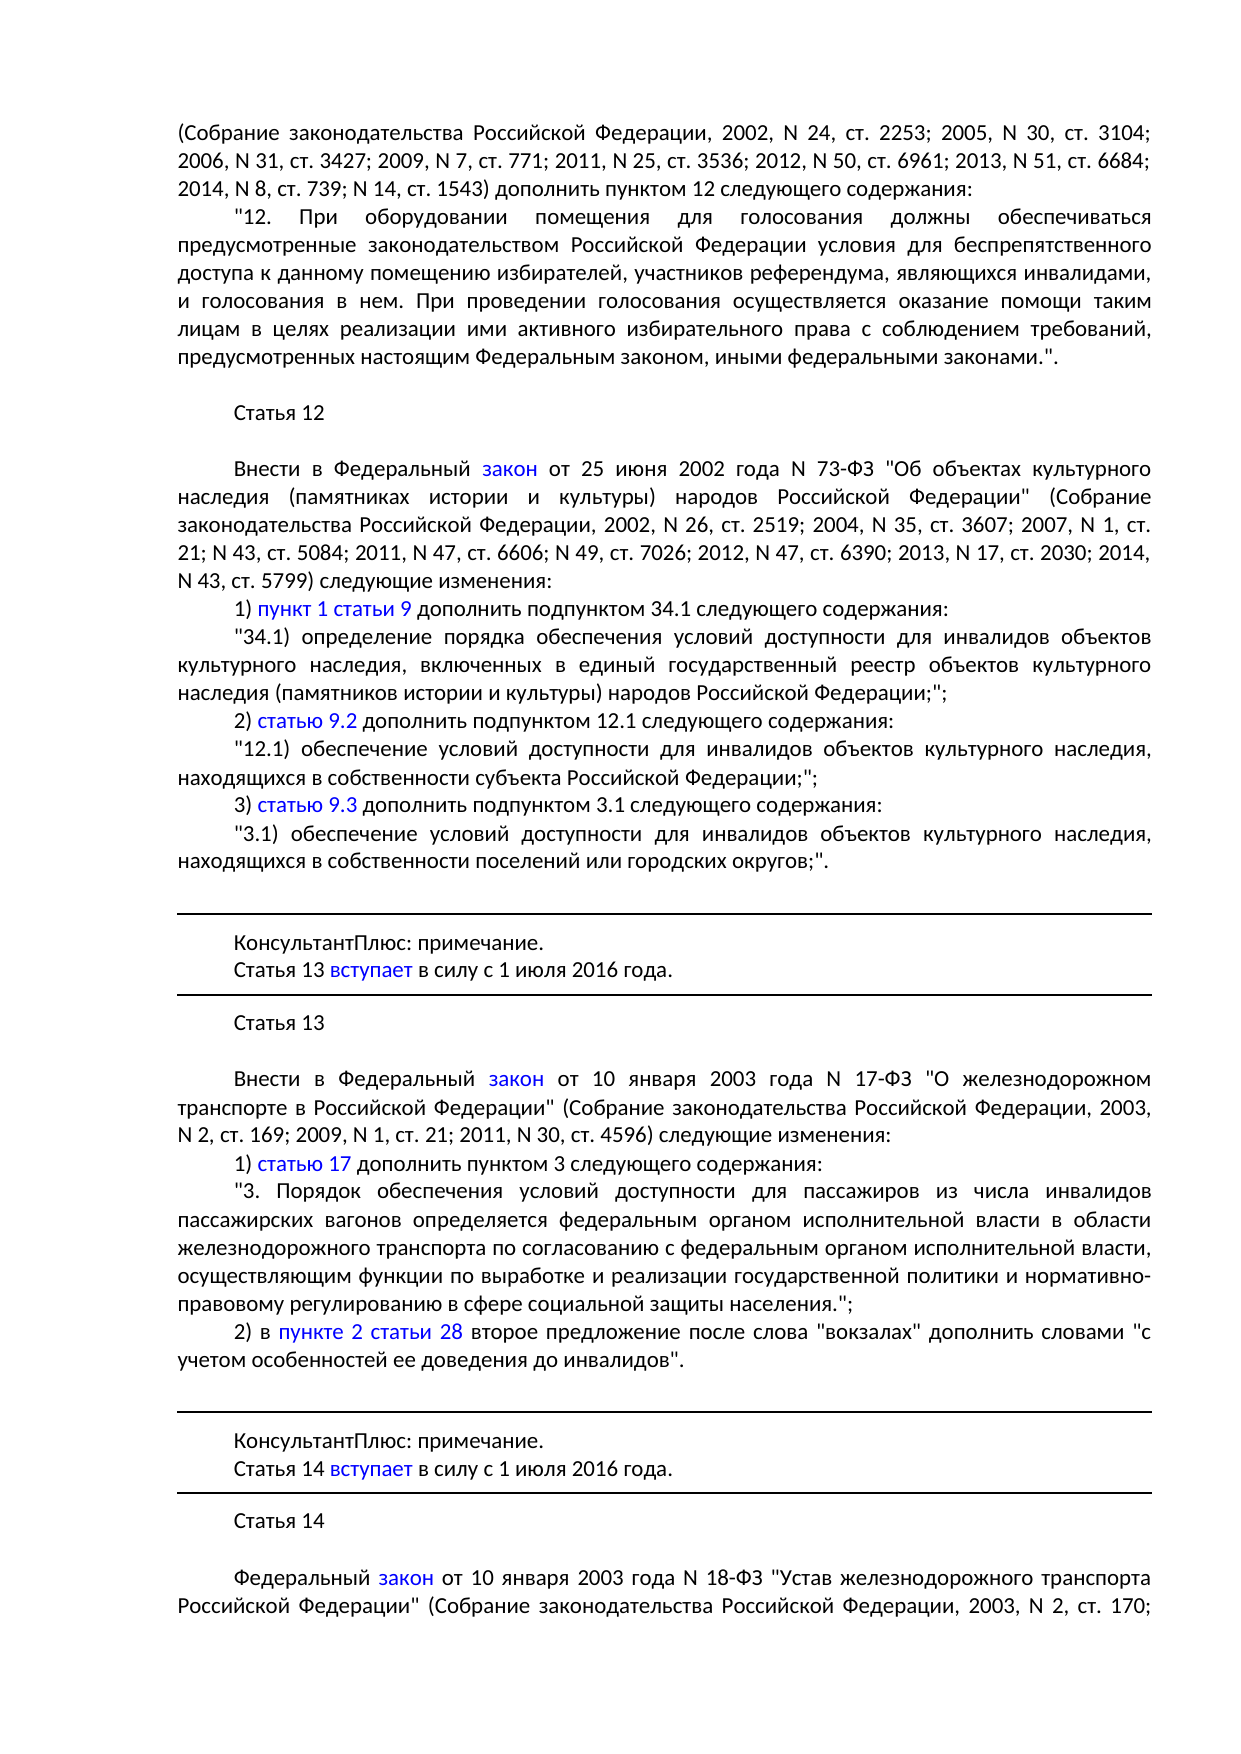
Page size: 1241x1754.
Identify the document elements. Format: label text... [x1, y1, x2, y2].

text Статья 13 вступает в силу с 1 июля 2016 года. [177, 956, 1152, 984]
text 1) статью 17 дополнить пунктом 3 следующего содержания: [177, 1149, 1152, 1177]
text 2) в пункте 2 статьи 28 второе предложение после слова "вокзалах" дополнить словами "с учетом особенностей ее доведения до инвалидов". [177, 1317, 1152, 1373]
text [177, 1563, 1152, 1619]
text Статья 14 вступает в силу с 1 июля 2016 года. [177, 1454, 1152, 1482]
text Статья 12 [177, 398, 1152, 426]
text Статья 13 [177, 1008, 1152, 1037]
text Статья 14 [177, 1507, 1152, 1535]
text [177, 118, 1152, 202]
text "12. При оборудовании помещения для голосования должны обеспечиваться предусмотренные законодательством Российской Федерации условия для беспрепятственного доступа к данному помещению избирателей, участников референдума, являющихся инвалидами, и голосования в нем. При проведении голосования осуществляется оказание помощи таким лицам в целях реализации ими активного избирательного права с соблюдением требований, предусмотренных настоящим Федеральным законом, иными федеральными законами.". [177, 202, 1152, 370]
text КонсультантПлюс: примечание. [177, 1426, 1152, 1454]
text Внести в Федеральный закон от 10 января 2003 года N 17-ФЗ "О железнодорожном транспорте в Российской Федерации" (Собрание законодательства Российской Федерации, 2003, N 2, ст. 169; 2009, N 1, ст. 21; 2011, N 30, ст. 4596) следующие изменения: [177, 1064, 1152, 1149]
text "12.1) обеспечение условий доступности для инвалидов объектов культурного наследия, находящихся в собственности субъекта Российской Федерации;"; [177, 734, 1152, 791]
text 3) статью 9.3 дополнить подпунктом 3.1 следующего содержания: [177, 791, 1152, 819]
text КонсультантПлюс: примечание. [177, 928, 1152, 956]
text "3. Порядок обеспечения условий доступности для пассажиров из числа инвалидов пассажирских вагонов определяется федеральным органом исполнительной власти в области железнодорожного транспорта по согласованию с федеральным органом исполнительной власти, осуществляющим функции по выработке и реализации государственной политики и нормативно-правовому регулированию в сфере социальной защиты населения."; [177, 1177, 1152, 1317]
text "3.1) обеспечение условий доступности для инвалидов объектов культурного наследия, находящихся в собственности поселений или городских округов;". [177, 819, 1152, 875]
text 1) пункт 1 статьи 9 дополнить подпунктом 34.1 следующего содержания: [177, 594, 1152, 622]
text "34.1) определение порядка обеспечения условий доступности для инвалидов объектов культурного наследия, включенных в единый государственный реестр объектов культурного наследия (памятников истории и культуры) народов Российской Федерации;"; [177, 622, 1152, 707]
text 2) статью 9.2 дополнить подпунктом 12.1 следующего содержания: [177, 707, 1152, 734]
text Внести в Федеральный закон от 25 июня 2002 года N 73-ФЗ "Об объектах культурного наследия (памятниках истории и культуры) народов Российской Федерации" (Собрание законодательства Российской Федерации, 2002, N 26, ст. 2519; 2004, N 35, ст. 3607; 2007, N 1, ст. 21; N 43, ст. 5084; 2011, N 47, ст. 6606; N 49, ст. 7026; 2012, N 47, ст. 6390; 2013, N 17, ст. 2030; 2014, N 43, ст. 5799) следующие изменения: [177, 454, 1152, 594]
